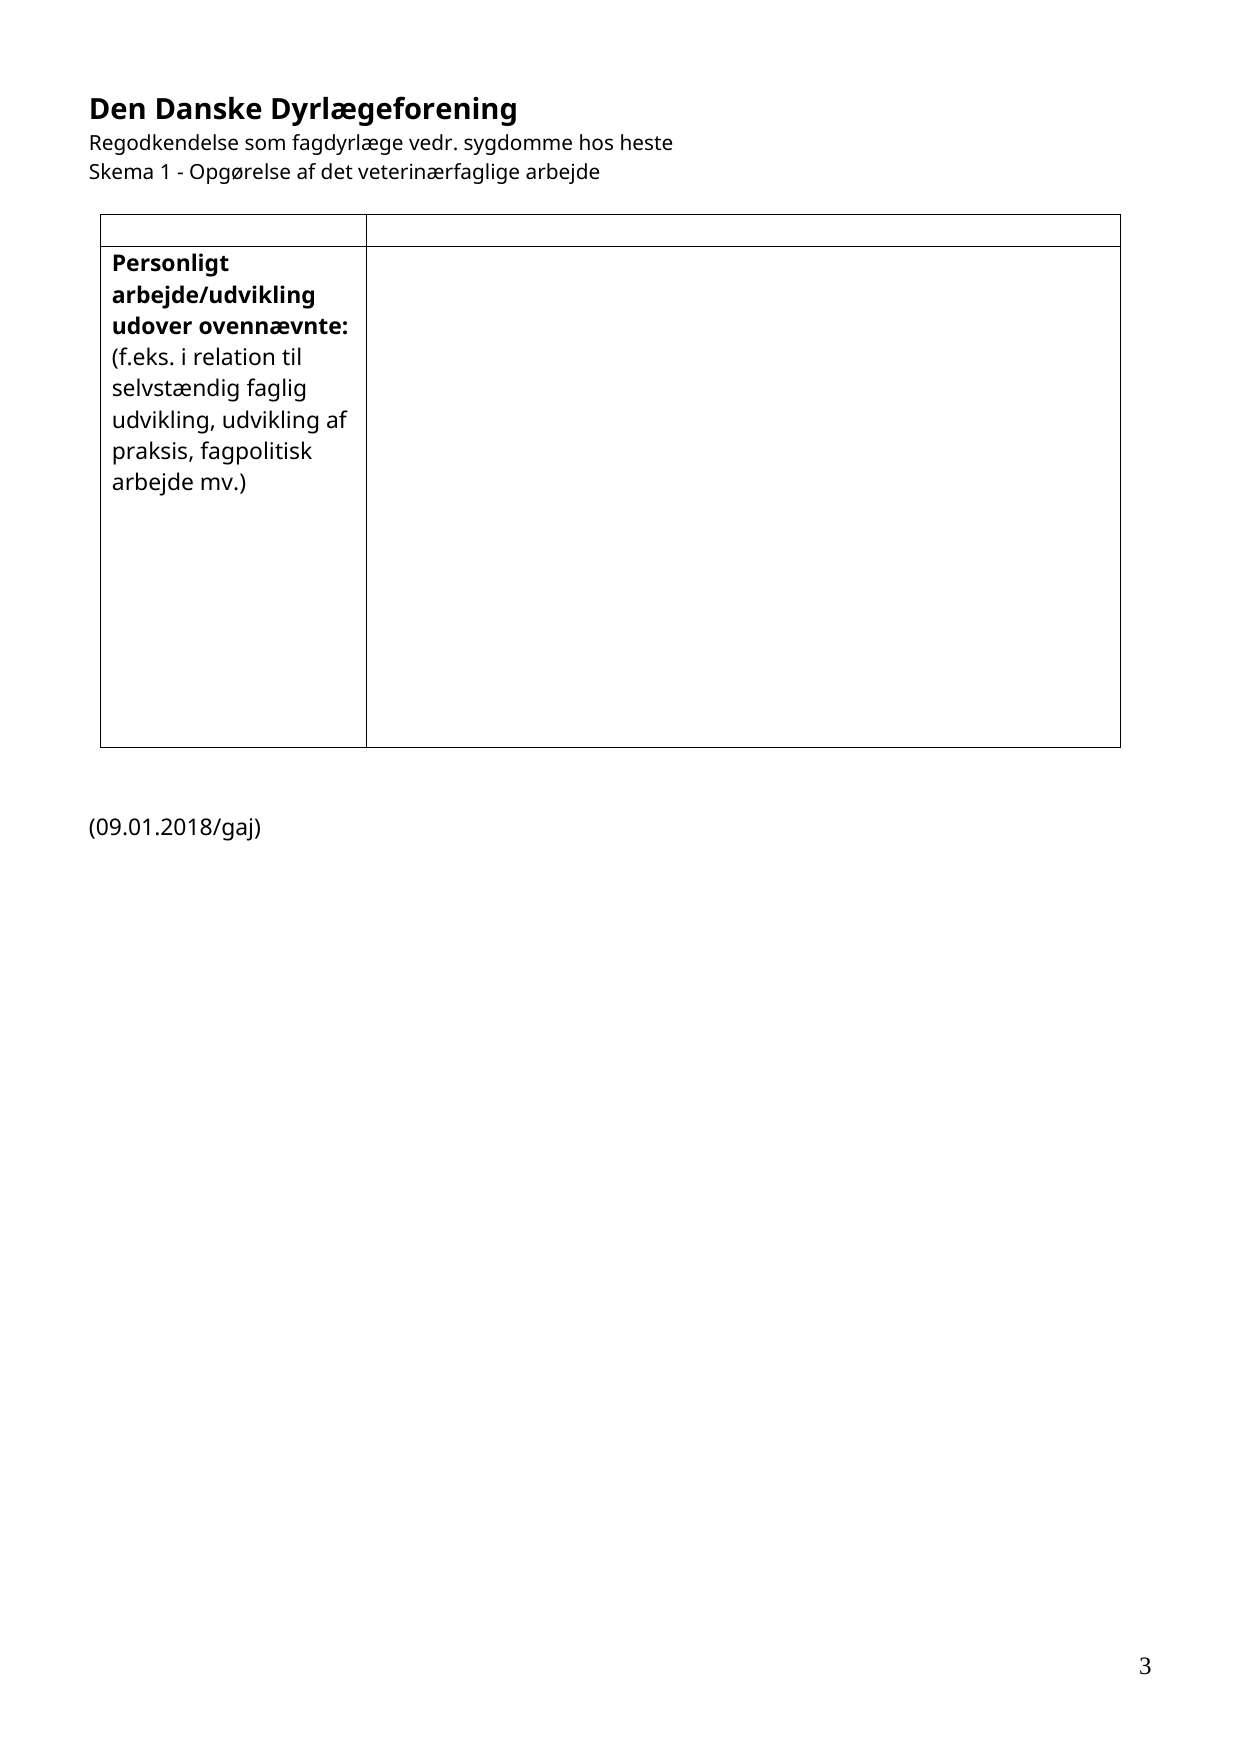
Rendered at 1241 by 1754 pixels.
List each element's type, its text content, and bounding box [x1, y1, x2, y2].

table_cell [367, 247, 1120, 747]
table_cell Personligt arbejde/udvikling udover ovennævnte: (f.eks. i relation til selvstændig faglig udvikling, udvikling af praksis, fagpolitisk arbejde mv.) [101, 247, 366, 747]
text (09.01.2018/gaj) [89, 811, 1152, 842]
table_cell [101, 215, 366, 246]
table_cell [367, 215, 1120, 246]
